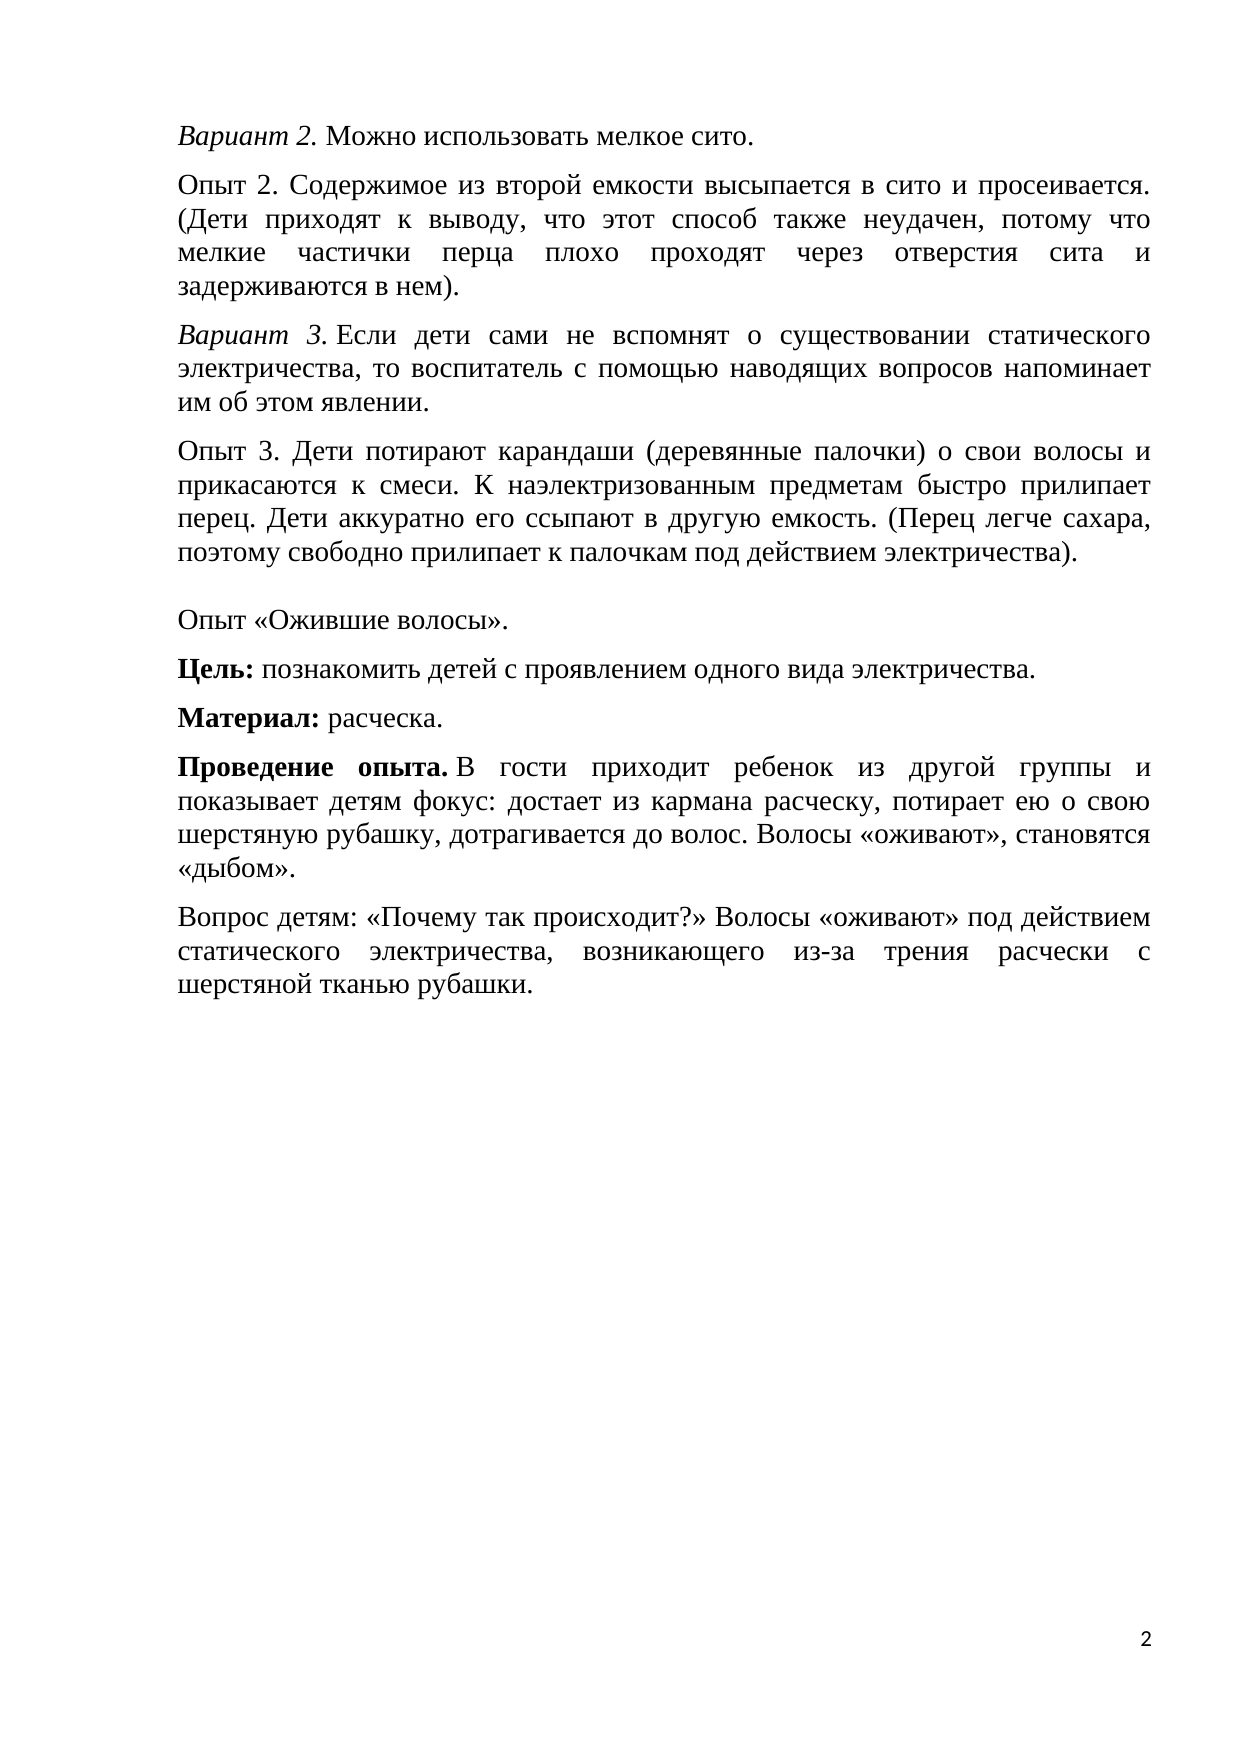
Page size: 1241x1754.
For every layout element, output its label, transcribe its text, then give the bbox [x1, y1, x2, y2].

text Опыт «Ожившие волосы». [177, 583, 1152, 636]
text Материал: расческа. [177, 700, 1152, 734]
text Вопрос детям: «Почему так происходит?» Волосы «оживают» под действием статического электричества, возникающего из-за трения расчески с шерстяной тканью рубашки. [177, 899, 1152, 1000]
text Опыт 2. Содержимое из второй емкости высыпается в сито и просеивается. (Дети приходят к выводу, что этот способ также неудачен, потому что мелкие частички перца плохо проходят через отверстия сита и задерживаются в нем). [177, 167, 1152, 301]
text Вариант 2. Можно использовать мелкое сито. [177, 118, 1152, 152]
text Проведение опыта. В гости приходит ребенок из другой группы и показывает детям фокус: достает из кармана расческу, потирает ею о свою шерстяную рубашку, дотрагивается до волос. Волосы «оживают», становятся «дыбом». [177, 749, 1152, 884]
text Опыт 3. Дети потирают карандаши (деревянные палочки) о свои волосы и прикасаются к смеси. К наэлектризованным предметам быстро прилипает перец. Дети аккуратно его ссыпают в другую емкость. (Перец легче сахара, поэтому свободно прилипает к палочкам под действием электричества). [177, 433, 1152, 567]
text Цель: познакомить детей с проявлением одного вида электричества. [177, 651, 1152, 685]
text Вариант 3. Если дети сами не вспомнят о существовании статического электричества, то воспитатель с помощью наводящих вопросов напоминает им об этом явлении. [177, 317, 1152, 418]
